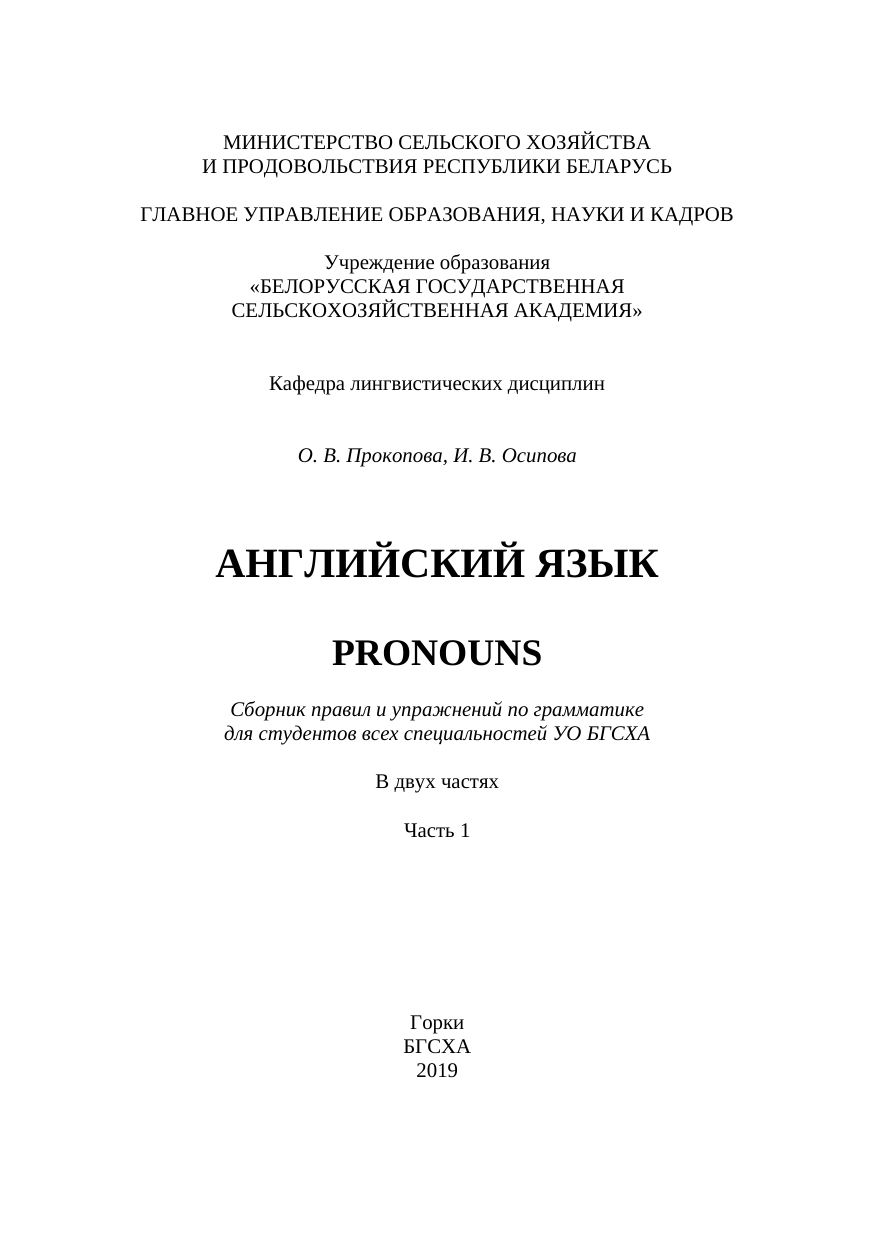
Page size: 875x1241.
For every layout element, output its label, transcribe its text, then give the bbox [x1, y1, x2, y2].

text БГСХА [118, 1034, 756, 1058]
text Сборник правил и упражнений по грамматике [118, 697, 756, 721]
text Горки [118, 1010, 756, 1034]
text О. В. Прокопова, И. В. Осипова [118, 443, 756, 467]
text В двух частях [118, 769, 756, 793]
text «БЕЛОРУССКАЯ ГОСУДАРСТВЕННАЯ [118, 274, 756, 298]
text для студентов всех специальностей УО БГСХА [118, 721, 756, 745]
text Учреждение образования [118, 250, 756, 274]
text АНГЛИЙСКИЙ ЯЗЫК [118, 539, 756, 587]
text ГЛАВНОЕ УПРАВЛЕНИЕ ОБРАЗОВАНИЯ, НАУКИ И КАДРОВ [118, 202, 756, 226]
text СЕЛЬСКОХОЗЯЙСТВЕННАЯ АКАДЕМИЯ» [118, 298, 756, 322]
text Кафедра лингвистических дисциплин [118, 371, 756, 394]
text Pronouns [118, 630, 756, 673]
text Часть 1 [118, 817, 756, 842]
text И ПРОДОВОЛЬСТВИЯ РЕСПУБЛИКИ БЕЛАРУСЬ [118, 154, 756, 178]
text МИНИСТЕРСТВО СЕЛЬСКОГО ХОЗЯЙСТВА [118, 130, 756, 154]
text 2019 [118, 1058, 756, 1082]
